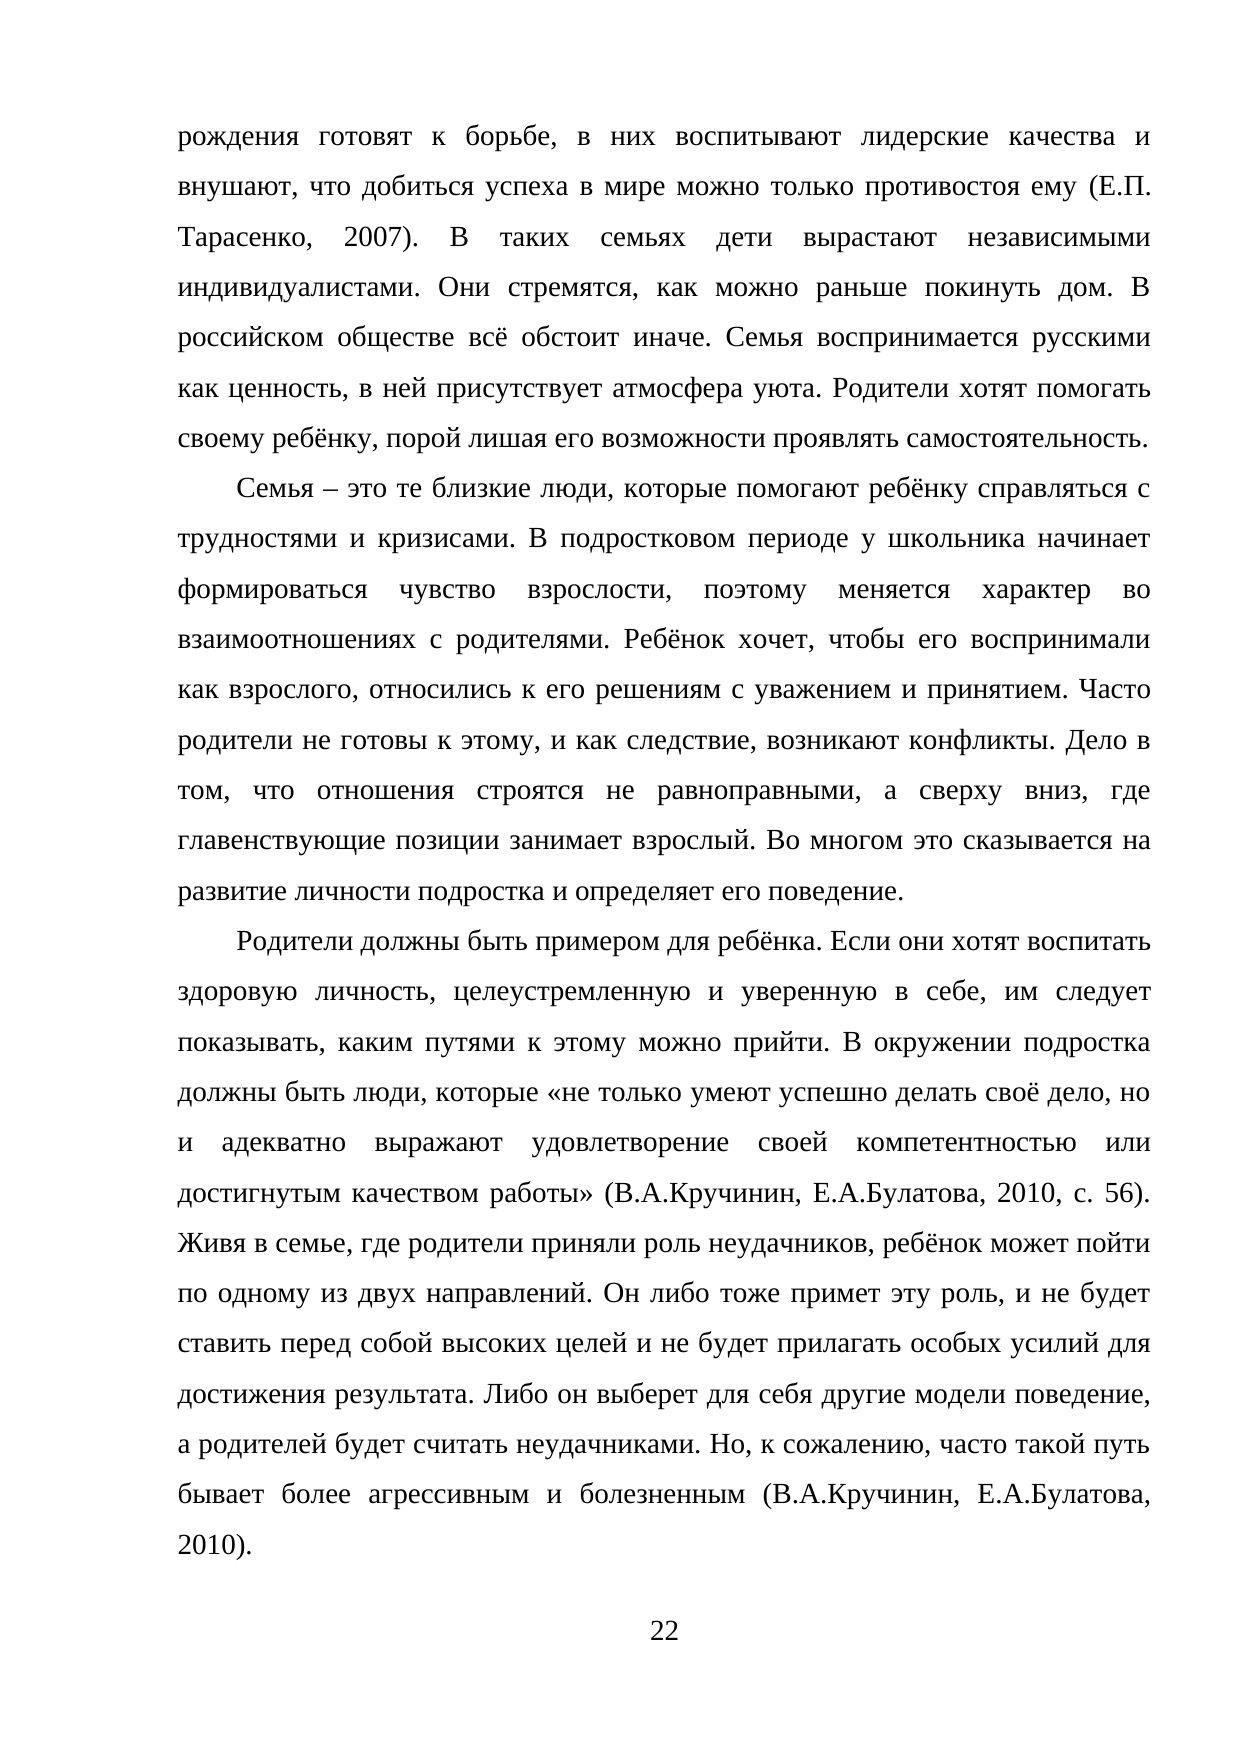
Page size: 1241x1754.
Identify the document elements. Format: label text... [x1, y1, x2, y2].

text Родители должны быть примером для ребёнка. Если они хотят воспитать здоровую личность, целеустремленную и уверенную в себе, им следует показывать, каким путями к этому можно прийти. В окружении подростка должны быть люди, которые «не только умеют успешно делать своё дело, но и адекватно выражают удовлетворение своей компетентностью или достигнутым качеством работы» (В.А.Кручинин, Е.А.Булатова, 2010, с. 56). Живя в семье, где родители приняли роль неудачников, ребёнок может пойти по одному из двух направлений. Он либо тоже примет эту роль, и не будет ставить перед собой высоких целей и не будет прилагать особых усилий для достижения результата. Либо он выберет для себя другие модели поведение, а родителей будет считать неудачниками. Но, к сожалению, часто такой путь бывает более агрессивным и болезненным (В.А.Кручинин, Е.А.Булатова, 2010). [177, 923, 1152, 1560]
text Семья – это те близкие люди, которые помогают ребёнку справляться с трудностями и кризисами. В подростковом периоде у школьника начинает формироваться чувство взрослости, поэтому меняется характер во взаимоотношениях с родителями. Ребёнок хочет, чтобы его воспринимали как взрослого, относились к его решениям с уважением и принятием. Часто родители не готовы к этому, и как следствие, возникают конфликты. Дело в том, что отношения строятся не равноправными, а сверху вниз, где главенствующие позиции занимает взрослый. Во многом это сказывается на развитие личности подростка и определяет его поведение. [177, 470, 1152, 906]
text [177, 118, 1152, 453]
